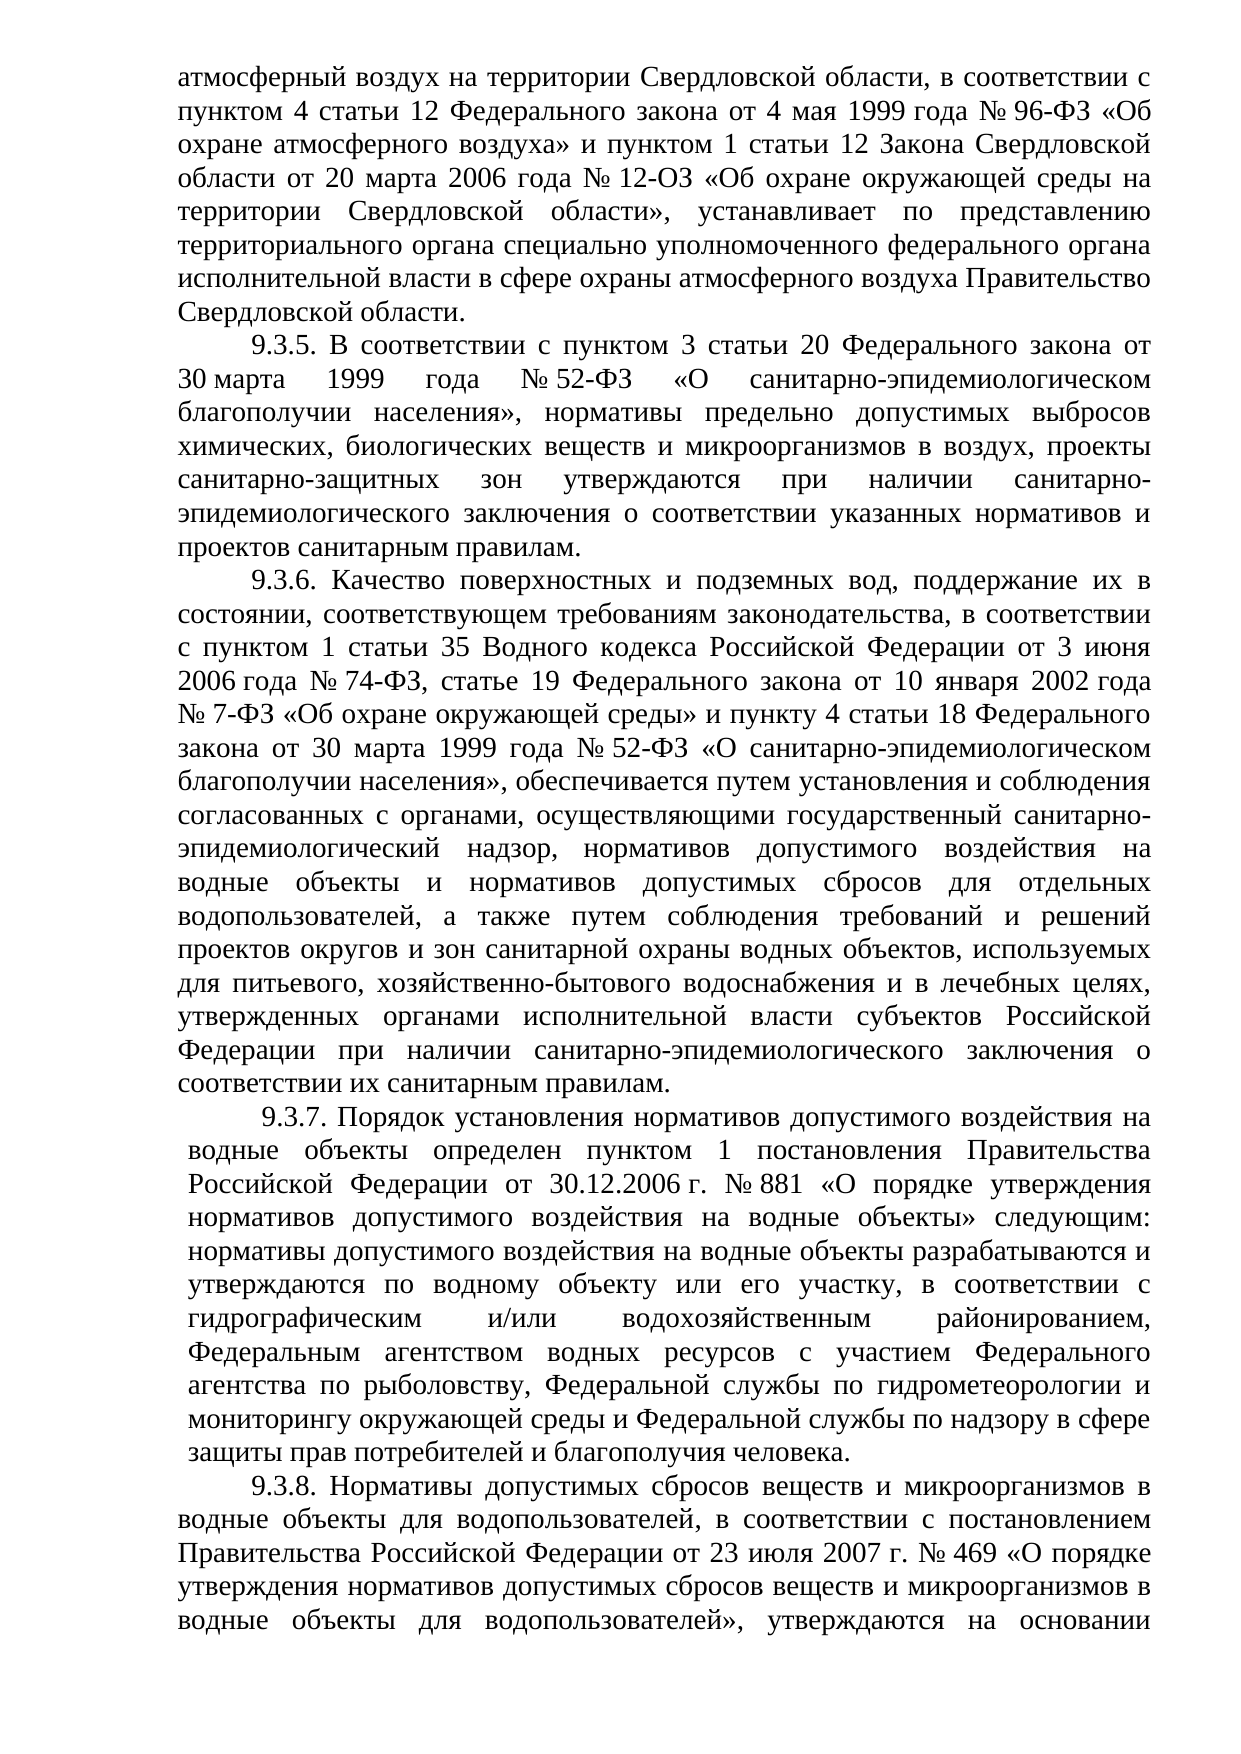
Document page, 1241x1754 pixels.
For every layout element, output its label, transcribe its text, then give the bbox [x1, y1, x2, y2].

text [177, 1468, 1152, 1636]
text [177, 59, 1152, 327]
text 9.3.5. В соответствии с пунктом 3 статьи 20 Федерального закона от 30 марта 1999 года № 52-ФЗ «О санитарно-эпидемиологическом благополучии населения», нормативы предельно допустимых выбросов химических, биологических веществ и микроорганизмов в воздух, проекты санитарно-защитных зон утверждаются при наличии санитарно-эпидемиологического заключения о соответствии указанных нормативов и проектов санитарным правилам. [177, 327, 1152, 562]
subtitle 9.3.7. Порядок установления нормативов допустимого воздействия на водные объекты определен пунктом 1 постановления Правительства Российской Федерации от 30.12.2006 г. № 881 «О порядке утверждения нормативов допустимого воздействия на водные объекты» следующим: нормативы допустимого воздействия на водные объекты разрабатываются и утверждаются по водному объекту или его участку, в соответствии с гидрографическим и/или водохозяйственным районированием, Федеральным агентством водных ресурсов с участием Федерального агентства по рыболовству, Федеральной службы по гидрометеорологии и мониторингу окружающей среды и Федеральной службы по надзору в сфере защиты прав потребителей и благополучия человека. [188, 1099, 1152, 1468]
text 9.3.6. Качество поверхностных и подземных вод, поддержание их в состоянии, соответствующем требованиям законодательства, в соответствии с пунктом 1 статьи 35 Водного кодекса Российской Федерации от 3 июня 2006 года № 74-ФЗ, статье 19 Федерального закона от 10 января 2002 года № 7-ФЗ «Об охране окружающей среды» и пункту 4 статьи 18 Федерального закона от 30 марта 1999 года № 52-ФЗ «О санитарно-эпидемиологическом благополучии населения», обеспечивается путем установления и соблюдения согласованных с органами, осуществляющими государственный санитарно-эпидемиологический надзор, нормативов допустимого воздействия на водные объекты и нормативов допустимых сбросов для отдельных водопользователей, а также путем соблюдения требований и решений проектов округов и зон санитарной охраны водных объектов, используемых для питьевого, хозяйственно-бытового водоснабжения и в лечебных целях, утвержденных органами исполнительной власти субъектов Российской Федерации при наличии санитарно-эпидемиологического заключения о соответствии их санитарным правилам. [177, 562, 1152, 1099]
